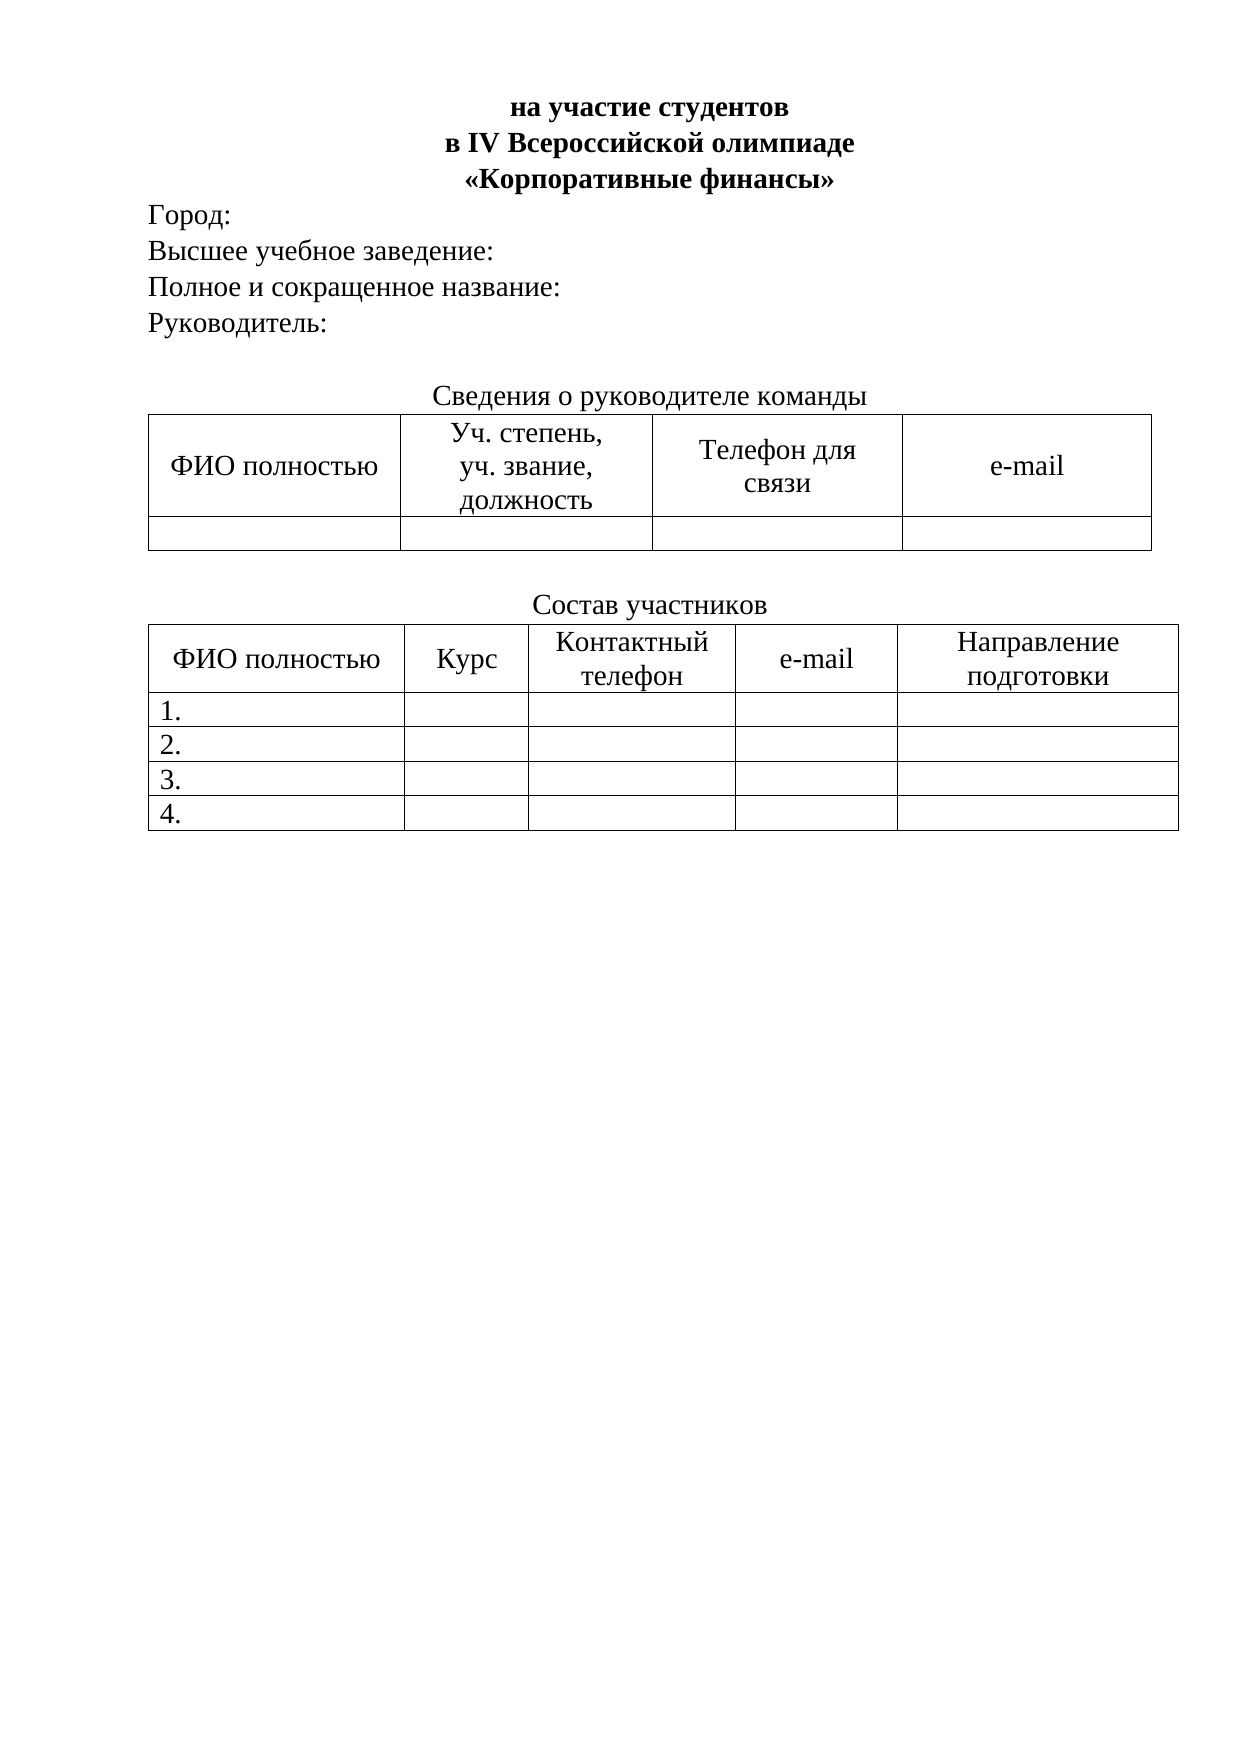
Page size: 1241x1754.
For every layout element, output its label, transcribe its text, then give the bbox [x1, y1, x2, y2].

table_header Уч. степень, уч. звание, должность [401, 415, 652, 516]
table_cell [405, 796, 528, 830]
table_cell [898, 693, 1178, 726]
text Полное и сокращенное название: [148, 269, 1152, 303]
table_cell [736, 796, 897, 830]
table_header e-mail [903, 415, 1151, 516]
table_cell [736, 693, 897, 726]
table_cell [401, 517, 652, 550]
table_header ФИО полностью [149, 625, 404, 692]
text Состав участников [148, 587, 1152, 621]
text в IV Всероссийской олимпиаде [148, 125, 1152, 158]
text «Корпоративные финансы» [148, 161, 1152, 194]
table_cell [529, 727, 735, 761]
table_cell [898, 727, 1178, 761]
table_cell [405, 727, 528, 761]
table_header Курс [405, 625, 528, 692]
table_header ФИО полностью [149, 415, 400, 516]
table_cell [736, 762, 897, 795]
table_cell [529, 762, 735, 795]
table_header Телефон для связи [653, 415, 902, 516]
text Руководитель: [148, 306, 1152, 339]
table_cell [529, 693, 735, 726]
table_cell 1. [149, 693, 404, 726]
table_cell [405, 762, 528, 795]
table_header Контактный телефон [529, 625, 735, 692]
table_header e-mail [736, 625, 897, 692]
text Сведения о руководителе команды [148, 378, 1152, 411]
table_cell [405, 693, 528, 726]
table_cell 2. [149, 727, 404, 761]
table_cell [898, 762, 1178, 795]
table_cell [529, 796, 735, 830]
table_cell [653, 517, 902, 550]
table_cell [903, 517, 1151, 550]
table_cell 4. [149, 796, 404, 830]
text Высшее учебное заведение: [148, 233, 1152, 267]
table_cell [898, 796, 1178, 830]
table_cell [149, 517, 400, 550]
text Город: [148, 197, 1152, 231]
table_cell 3. [149, 762, 404, 795]
table_header Направление подготовки [898, 625, 1178, 692]
text на участие студентов [148, 89, 1152, 122]
table_cell [736, 727, 897, 761]
